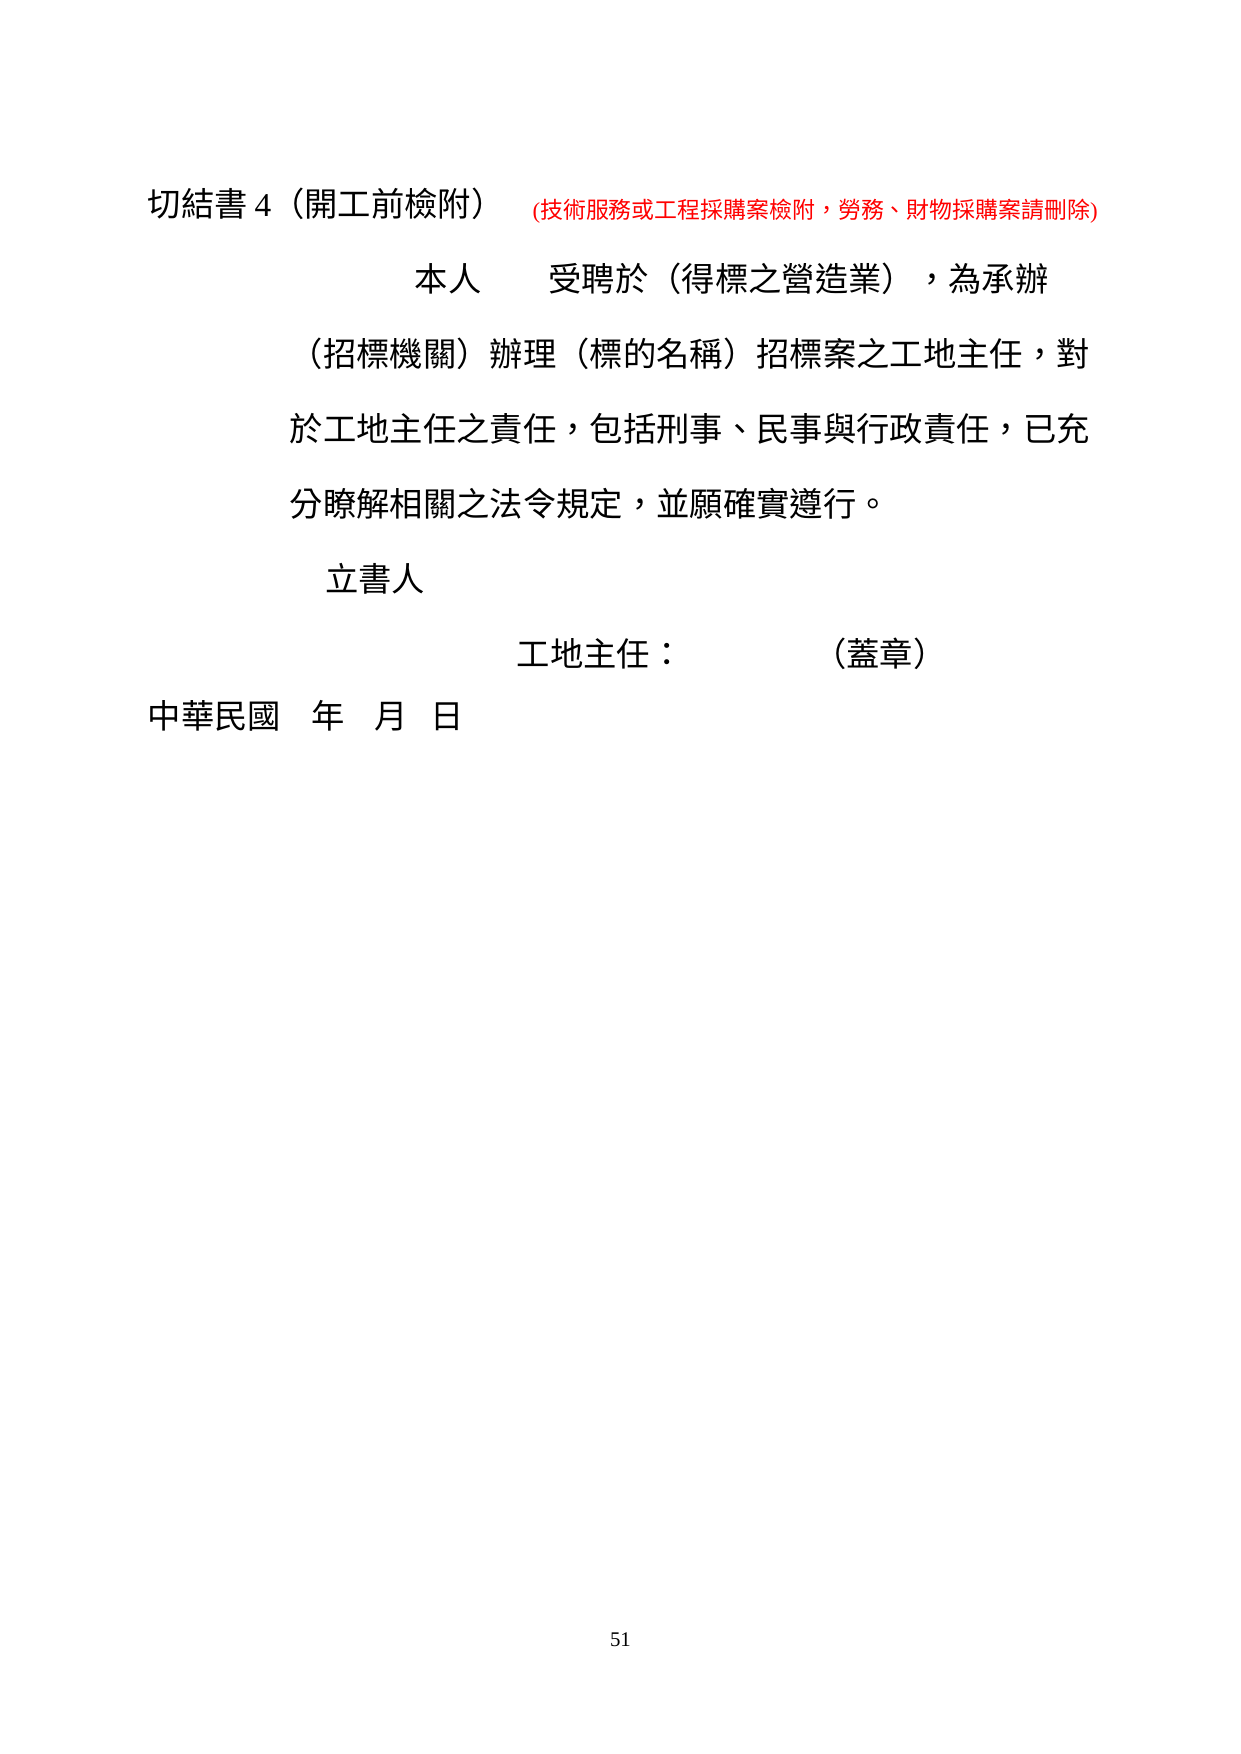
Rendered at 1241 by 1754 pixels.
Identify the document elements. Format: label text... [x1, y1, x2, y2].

text 本人 受聘於（得標之營造業），為承辦（招標機關）辦理（標的名稱）招標案之工地主任，對於工地主任之責任，包括刑事、民事與行政責任，已充分瞭解相關之法令規定，並願確實遵行。 [289, 239, 1092, 539]
text 中華民國 年 月 日 [148, 689, 1092, 738]
text 切結書4（開工前檢附） [148, 164, 517, 239]
text 工地主任： （蓋章） [466, 614, 1092, 689]
text 立書人 [325, 539, 1092, 614]
